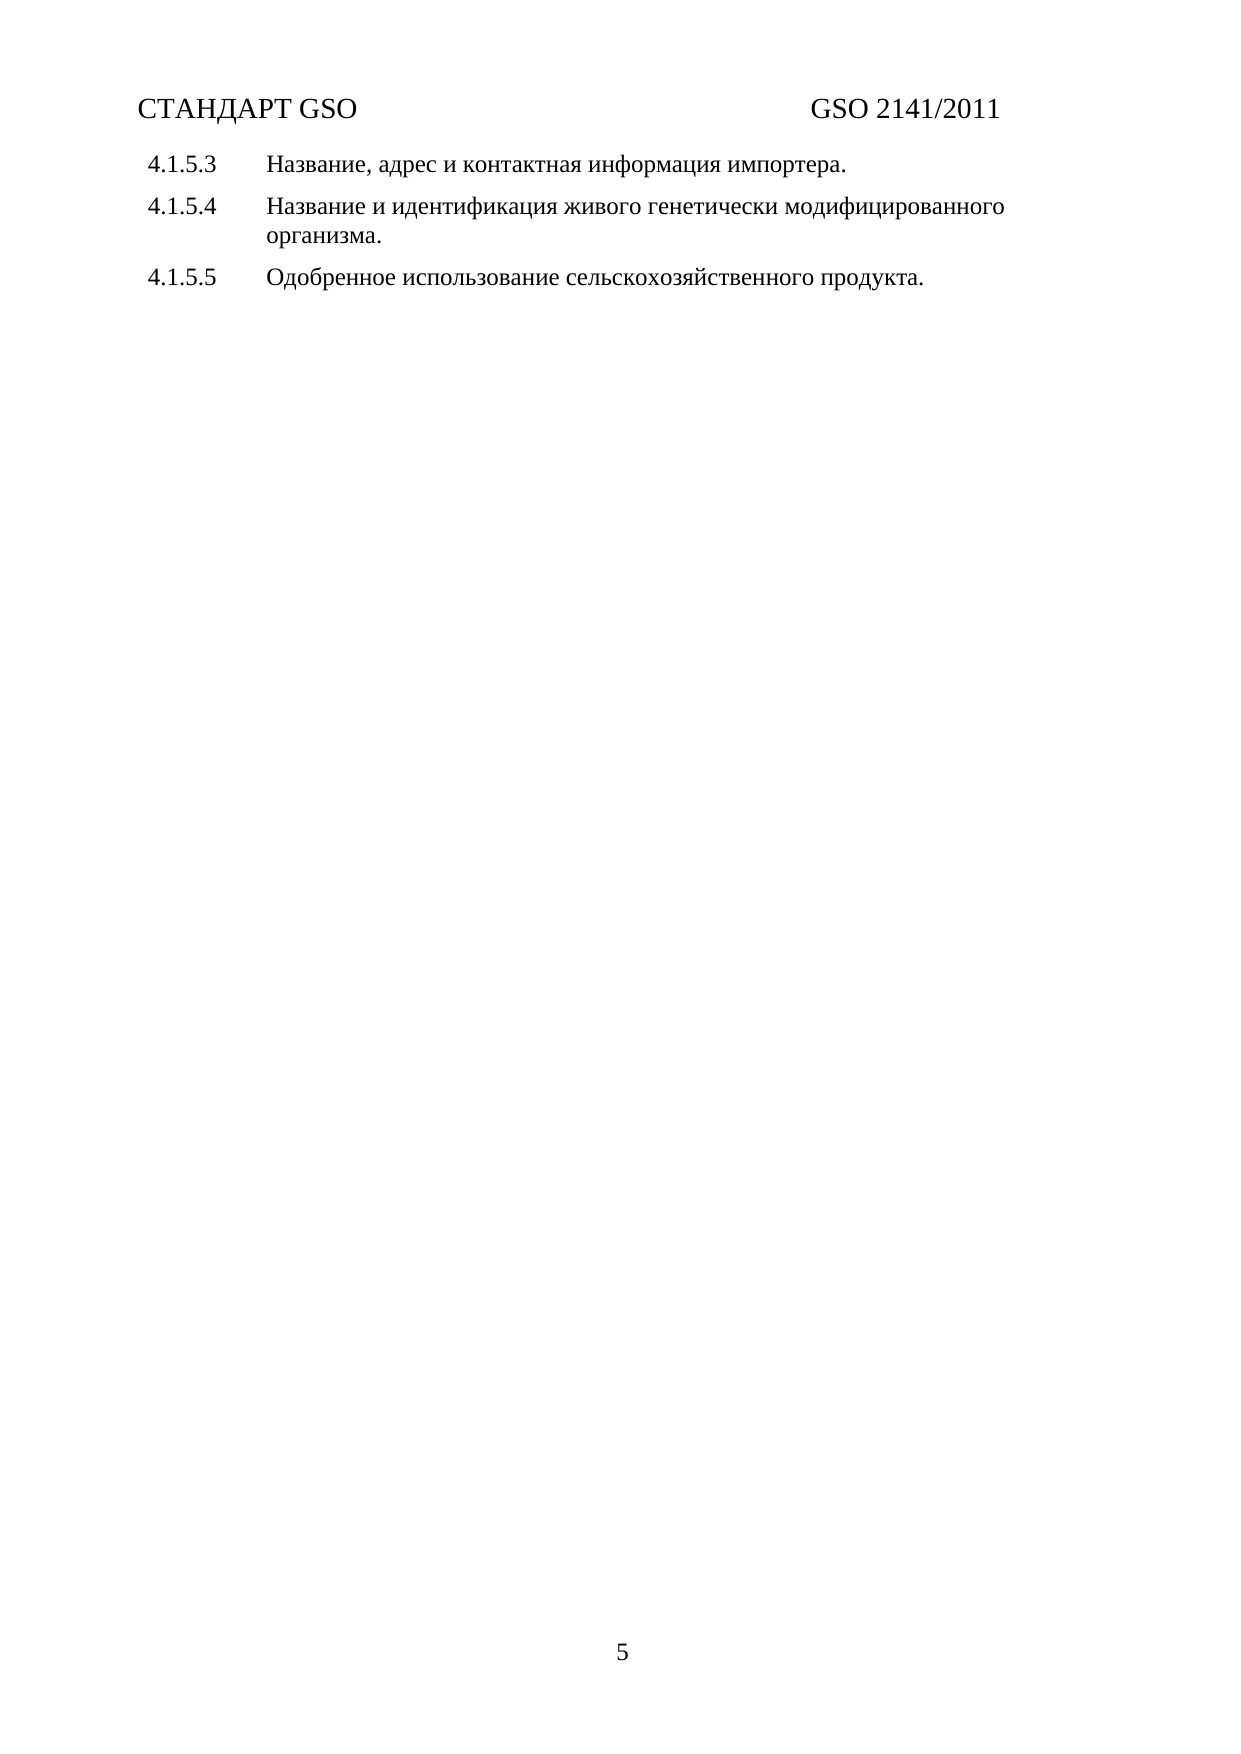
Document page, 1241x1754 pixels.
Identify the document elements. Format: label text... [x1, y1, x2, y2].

list Название, адрес и контактная информация импортера. [148, 149, 1105, 178]
list Название и идентификация живого генетически модифицированного организма. [148, 191, 1105, 249]
list Одобренное использование сельскохозяйственного продукта. [148, 262, 1105, 291]
